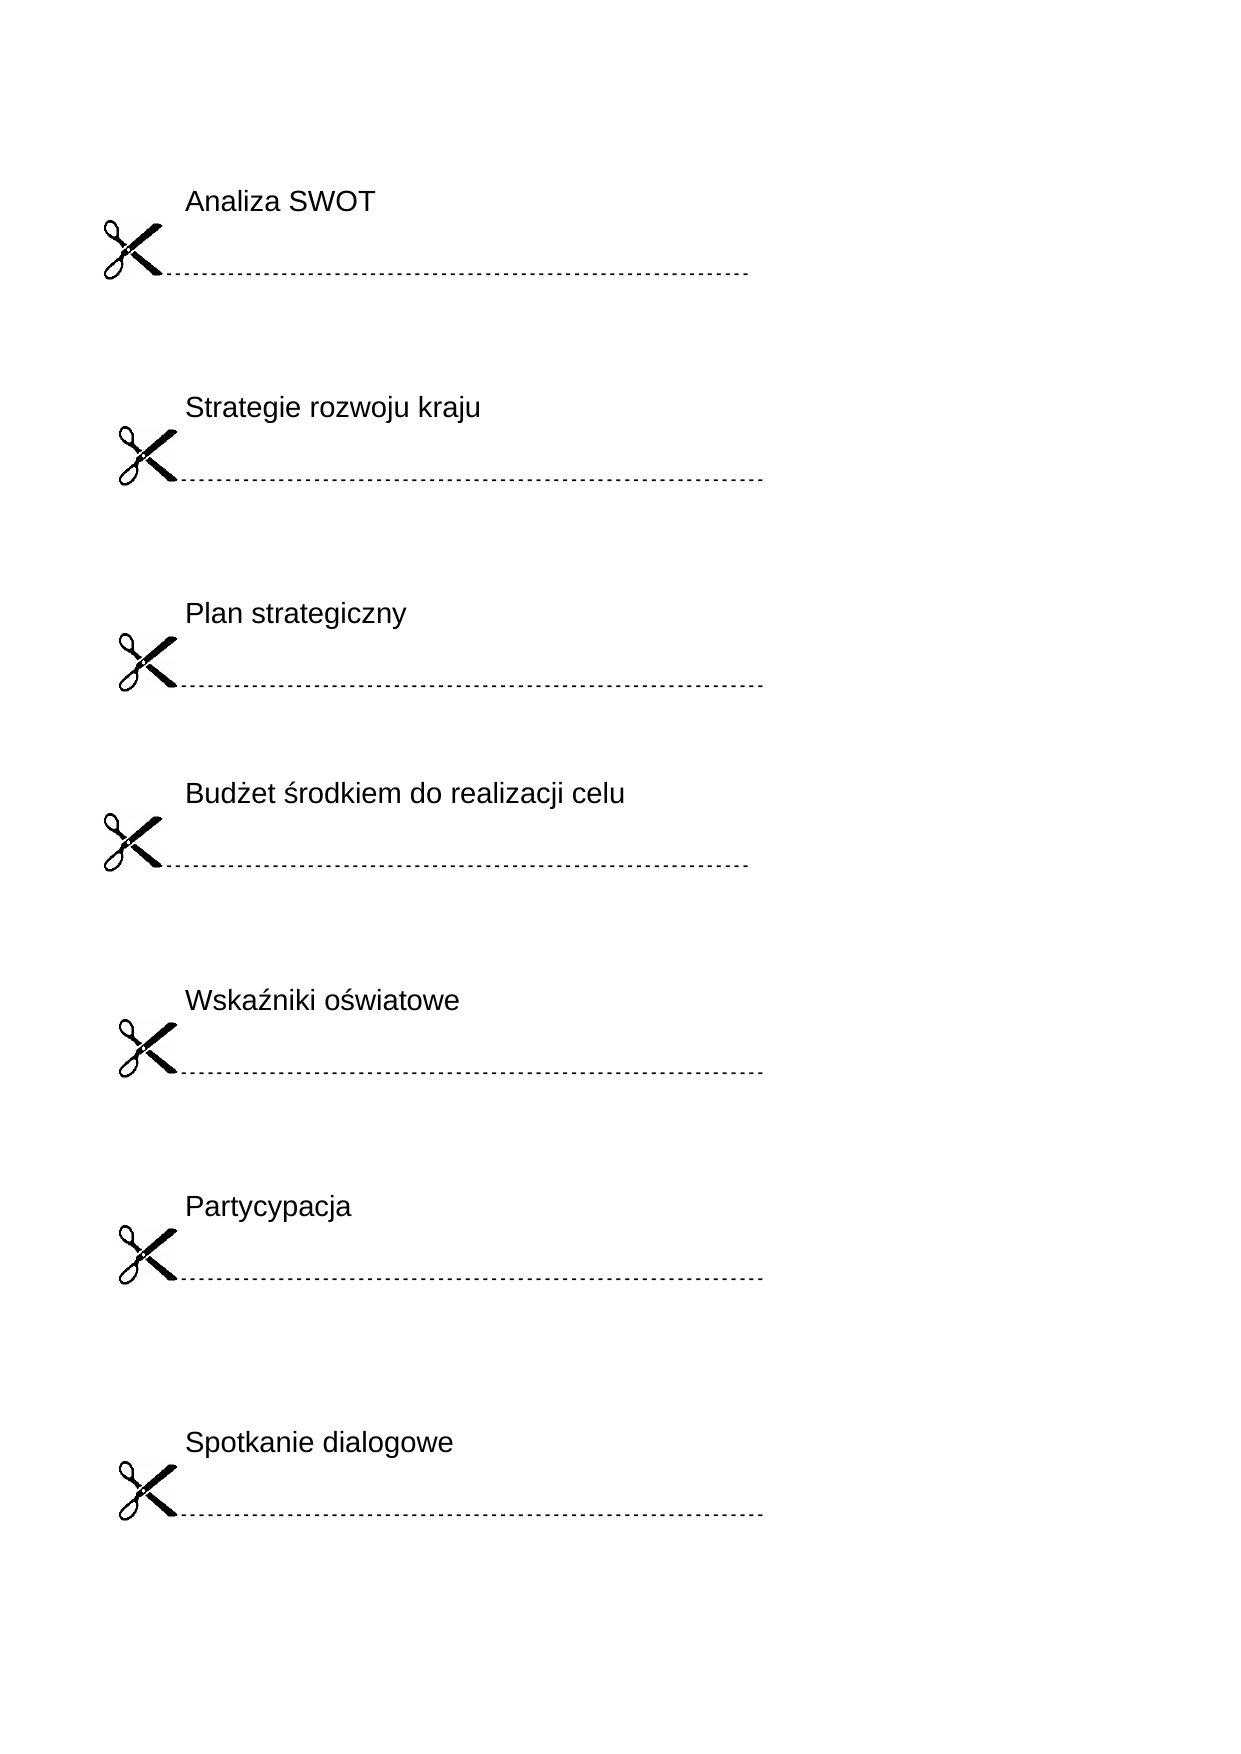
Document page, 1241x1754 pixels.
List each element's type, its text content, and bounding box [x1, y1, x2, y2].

picture [118, 426, 178, 486]
text - - - - - - - - - - - - - - - - - - - - - - - - - - - - - - - - - - - - - - - - - - - - - - - - - - - - - - - - - - - - - - - - - - [118, 1019, 1093, 1082]
text - - - - - - - - - - - - - - - - - - - - - - - - - - - - - - - - - - - - - - - - - - - - - - - - - - - - - - - - - - - - - - - - - - [103, 812, 1093, 876]
text Budżet środkiem do realizacji celu [185, 776, 1093, 810]
text Spotkanie dialogowe [185, 1424, 1093, 1458]
text Plan strategiczny [185, 596, 1093, 629]
text Partycypacja [185, 1189, 1093, 1222]
text - - - - - - - - - - - - - - - - - - - - - - - - - - - - - - - - - - - - - - - - - - - - - - - - - - - - - - - - - - - - - - - - - - [118, 426, 1093, 489]
text - - - - - - - - - - - - - - - - - - - - - - - - - - - - - - - - - - - - - - - - - - - - - - - - - - - - - - - - - - - - - - - - - - [103, 220, 1093, 283]
text Wskaźniki oświatowe [185, 982, 1093, 1016]
picture [103, 812, 163, 872]
picture [118, 1460, 178, 1521]
text - - - - - - - - - - - - - - - - - - - - - - - - - - - - - - - - - - - - - - - - - - - - - - - - - - - - - - - - - - - - - - - - - - [118, 1461, 1093, 1524]
picture [103, 220, 163, 280]
picture [118, 632, 178, 692]
text Analiza SWOT [185, 184, 1093, 217]
text - - - - - - - - - - - - - - - - - - - - - - - - - - - - - - - - - - - - - - - - - - - - - - - - - - - - - - - - - - - - - - - - - - [118, 632, 1093, 696]
picture [118, 1224, 178, 1285]
picture [118, 1018, 178, 1078]
text Strategie rozwoju kraju [185, 390, 1093, 423]
text - - - - - - - - - - - - - - - - - - - - - - - - - - - - - - - - - - - - - - - - - - - - - - - - - - - - - - - - - - - - - - - - - - [118, 1225, 1093, 1288]
